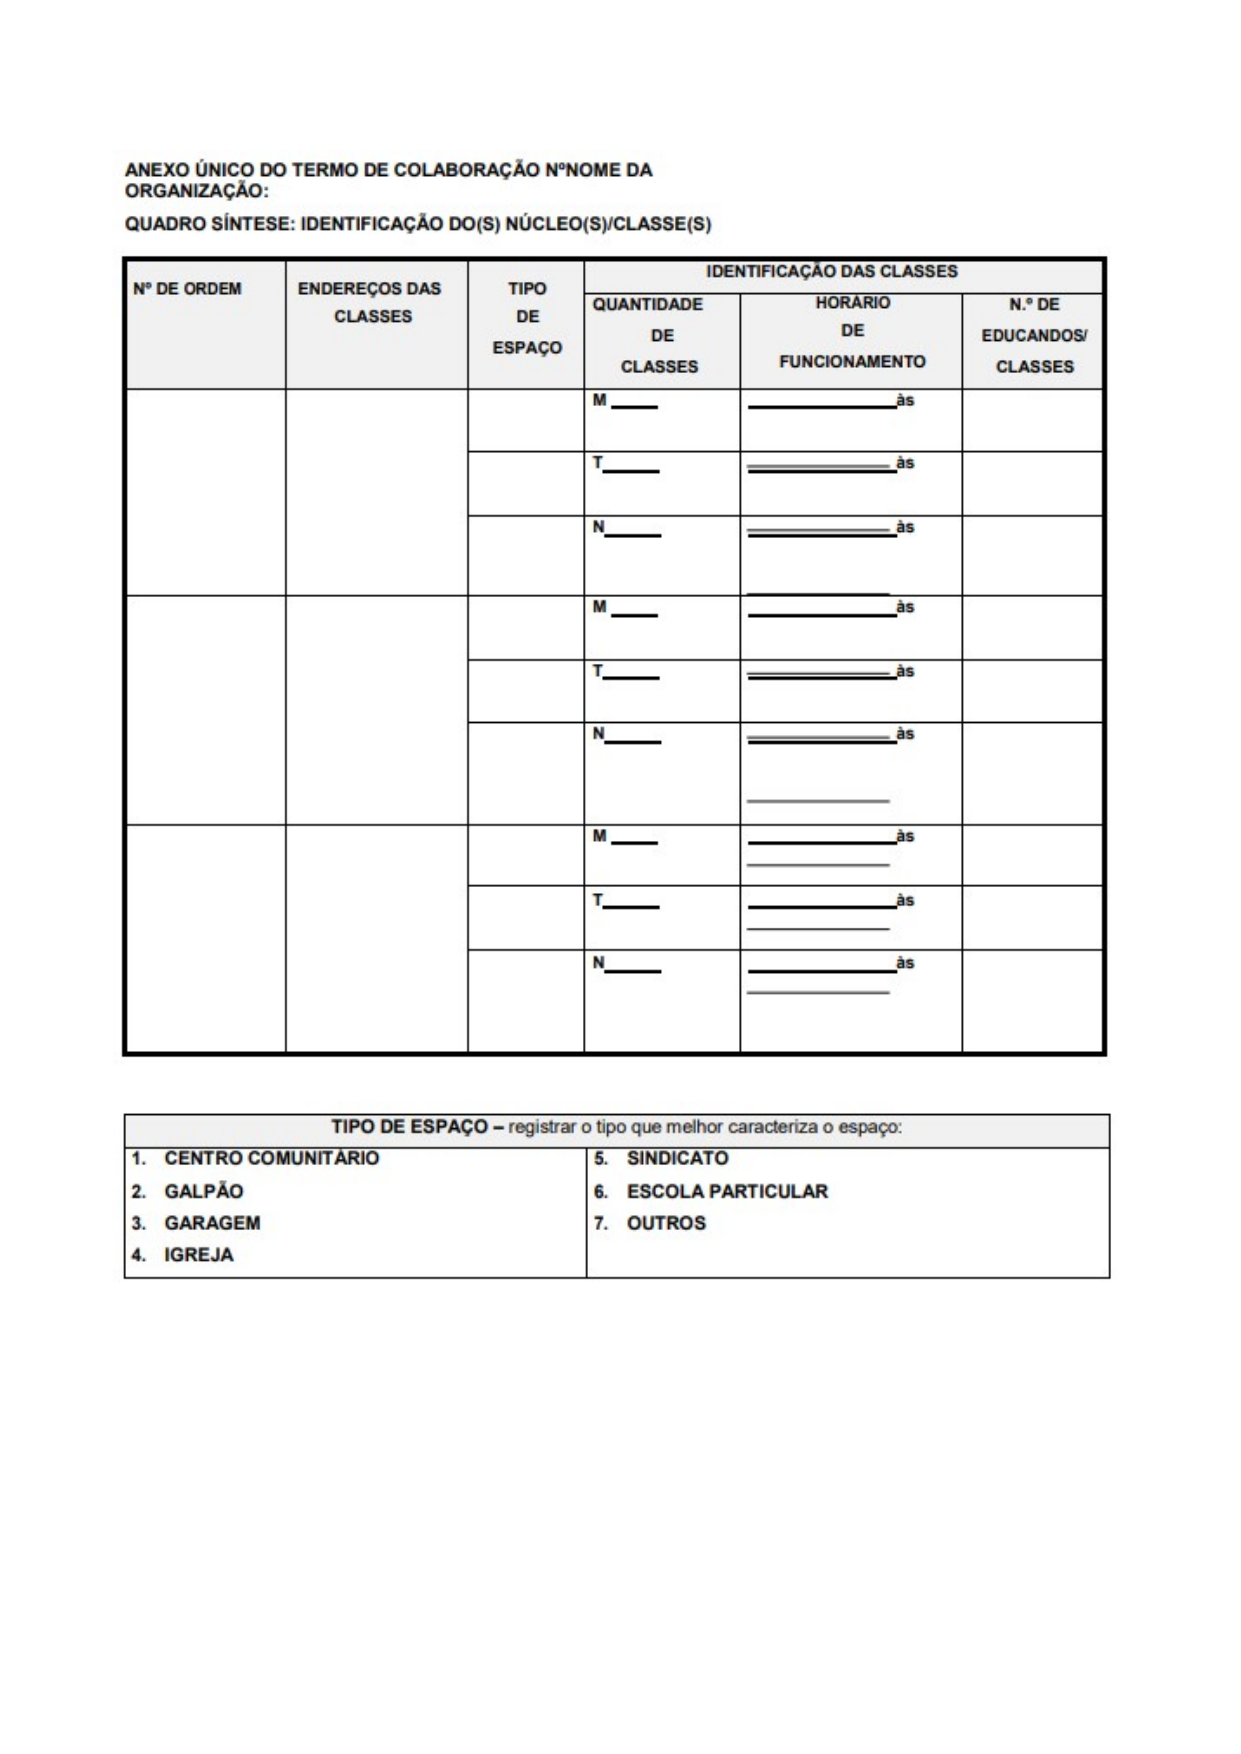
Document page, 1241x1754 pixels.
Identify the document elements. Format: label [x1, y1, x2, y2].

picture [112, 150, 1111, 1071]
picture [112, 1101, 1118, 1288]
